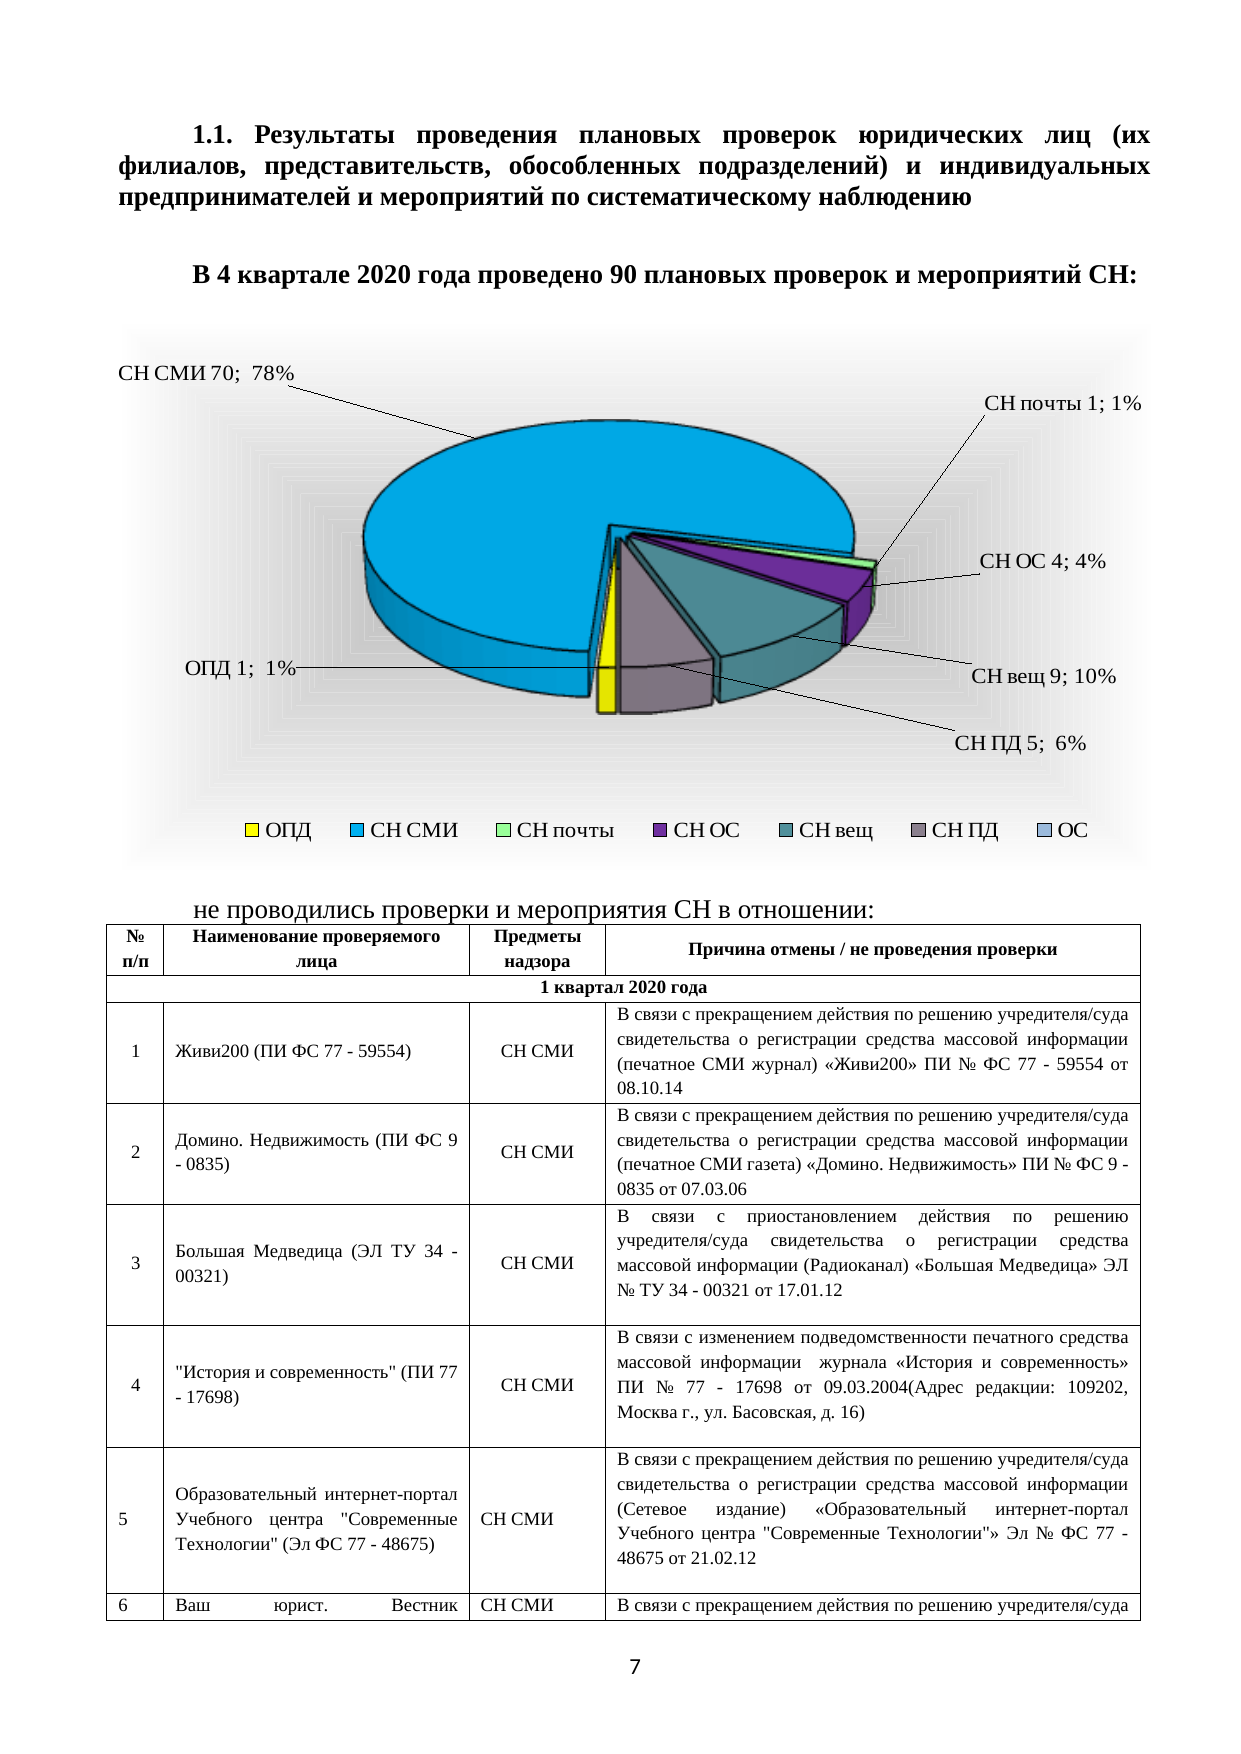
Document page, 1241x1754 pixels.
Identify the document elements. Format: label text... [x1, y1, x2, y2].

table_header Предметы надзора [470, 925, 605, 975]
table_cell Образовательный интернет-портал Учебного центра "Современные Технологии" (Эл ФС 77 - 48675) [164, 1448, 469, 1593]
table_header № п/п [107, 925, 163, 975]
table_cell Большая Медведица (ЭЛ ТУ 34 - 00321) [164, 1205, 469, 1325]
table_cell 1 [107, 1003, 163, 1103]
table_cell 4 [107, 1326, 163, 1447]
table_cell 2 [107, 1104, 163, 1203]
table_cell Живи200 (ПИ ФС 77 - 59554) [164, 1003, 469, 1103]
table_cell Домино. Недвижимость (ПИ ФС 9 - 0835) [164, 1104, 469, 1203]
table_cell В связи с изменением подведомственности печатного средства массовой информации журнала «История и современность» ПИ № 77 - 17698 от 09.03.2004(Адрес редакции: 109202, Москва г., ул. Басовская, д. 16) [606, 1326, 1140, 1447]
table_cell СН СМИ [470, 1326, 605, 1447]
table_cell "История и современность" (ПИ 77 - 17698) [164, 1326, 469, 1447]
table_cell СН СМИ [470, 1594, 605, 1620]
table_cell В связи с прекращением действия по решению учредителя/суда свидетельства о регистрации средства массовой информации (печатное СМИ журнал) «Живи200» ПИ № ФС 77 - 59554 от 08.10.14 [606, 1003, 1140, 1103]
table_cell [606, 1594, 1140, 1620]
table_header Причина отмены / не проведения проверки [606, 925, 1140, 975]
table_cell В связи с прекращением действия по решению учредителя/суда свидетельства о регистрации средства массовой информации (Сетевое издание) «Образовательный интернет-портал Учебного центра "Современные Технологии"» Эл № ФС 77 - 48675 от 21.02.12 [606, 1448, 1140, 1593]
text 1.1. Результаты проведения плановых проверок юридических лиц (их филиалов, представительств, обособленных подразделений) и индивидуальных предпринимателей и мероприятий по систематическому наблюдению [118, 118, 1152, 212]
table_cell СН СМИ [470, 1448, 605, 1593]
table_cell В связи с приостановлением действия по решению учредителя/суда свидетельства о регистрации средства массовой информации (Радиоканал) «Большая Медведица» ЭЛ № ТУ 34 - 00321 от 17.01.12 [606, 1205, 1140, 1325]
table_cell В связи с прекращением действия по решению учредителя/суда свидетельства о регистрации средства массовой информации (печатное СМИ газета) «Домино. Недвижимость» ПИ № ФС 9 - 0835 от 07.03.06 [606, 1104, 1140, 1203]
table_header Наименование проверяемого лица [164, 925, 469, 975]
table_cell 6 [107, 1594, 163, 1620]
table_cell СН СМИ [470, 1205, 605, 1325]
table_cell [164, 1594, 469, 1620]
table_cell 1 квартал 2020 года [107, 976, 1140, 1002]
table_cell 5 [107, 1448, 163, 1593]
table_cell 3 [107, 1205, 163, 1325]
text не проводились проверки и мероприятия СН в отношении: [118, 893, 1152, 924]
text В 4 квартале 2020 года проведено 90 плановых проверок и мероприятий СН: [118, 258, 1152, 289]
table_cell СН СМИ [470, 1104, 605, 1203]
table_cell СН СМИ [470, 1003, 605, 1103]
